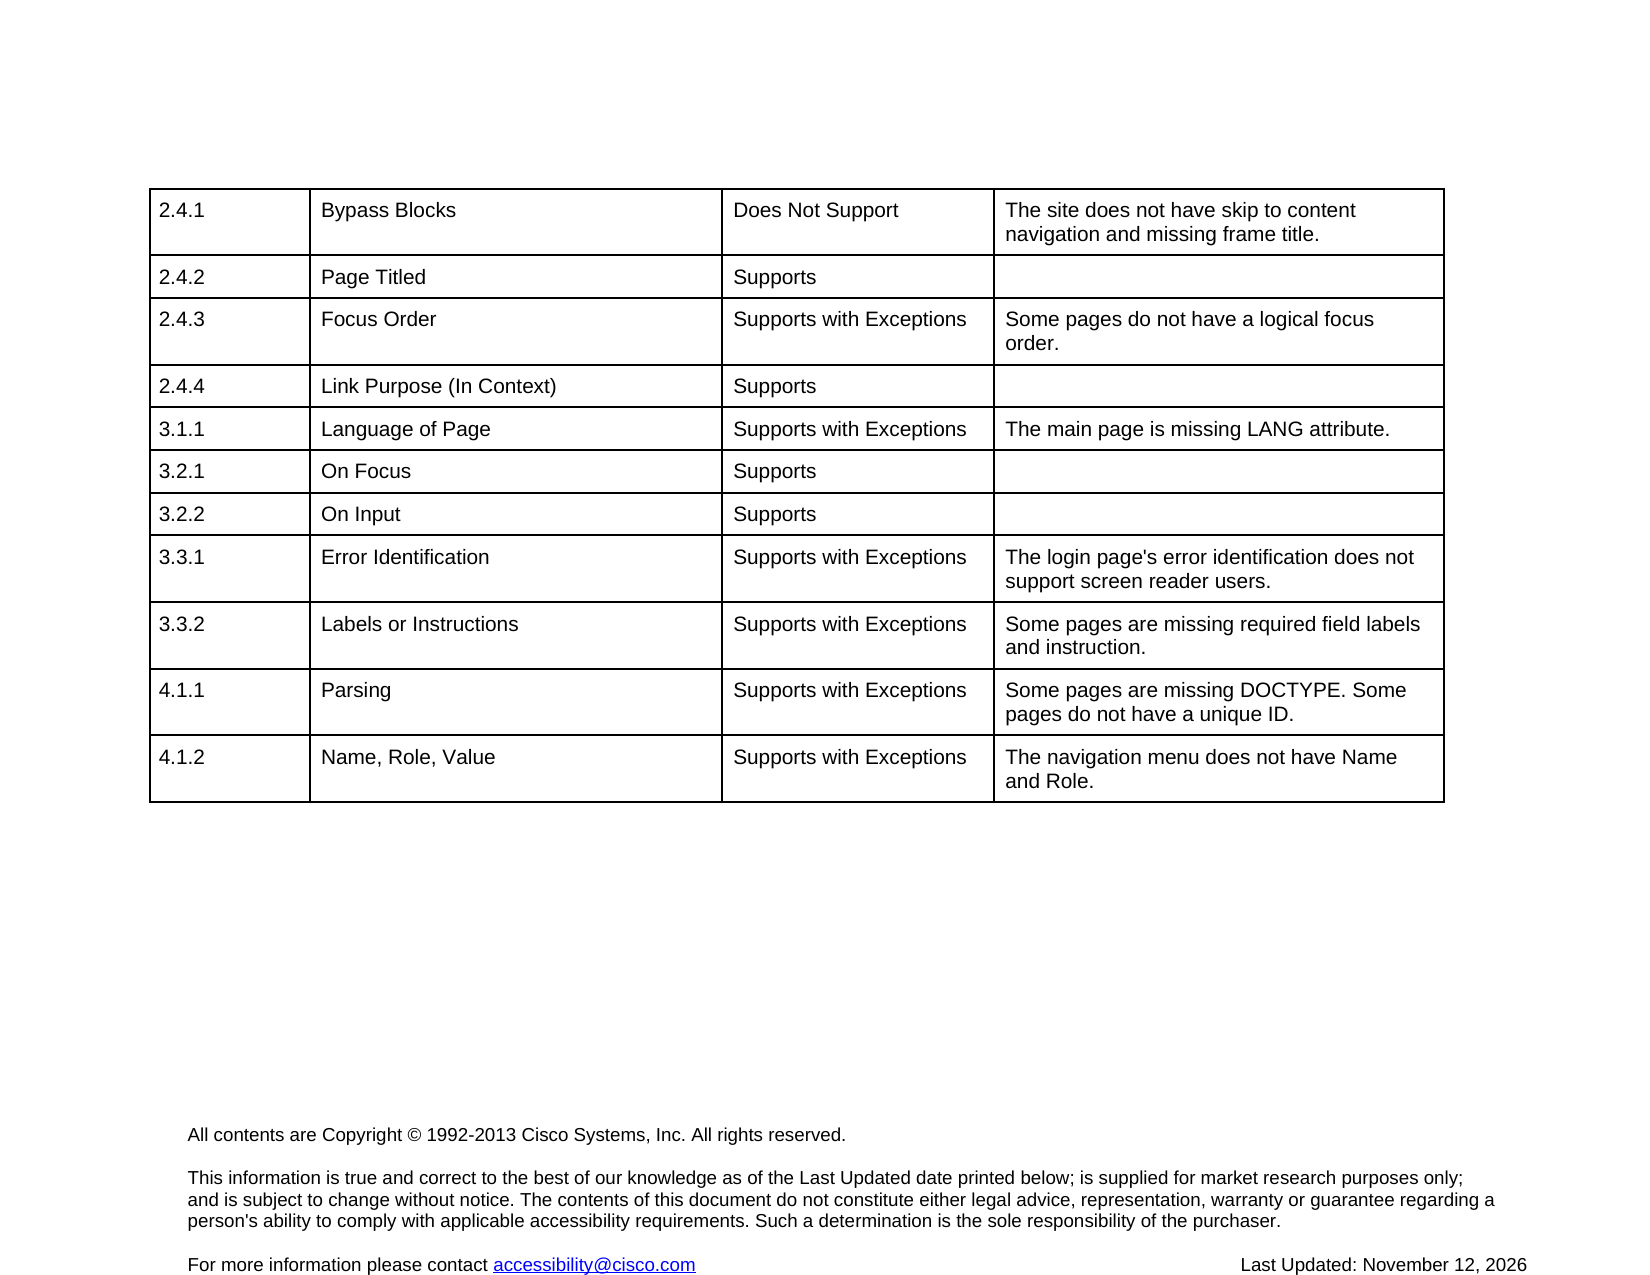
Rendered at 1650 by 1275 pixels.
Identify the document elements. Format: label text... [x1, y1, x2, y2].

table_cell On Focus [311, 451, 721, 492]
table_cell Supports with Exceptions [723, 670, 993, 734]
table_cell On Input [311, 494, 721, 534]
table_cell Error Identification [311, 536, 721, 601]
table_cell [995, 256, 1443, 297]
table_cell 2.4.4 [151, 366, 309, 406]
table_cell Labels or Instructions [311, 603, 721, 668]
table_cell [995, 494, 1443, 534]
table_cell 2.4.1 [151, 190, 309, 254]
table_cell Supports with Exceptions [723, 603, 993, 668]
table_cell Some pages are missing required field labels and instruction. [995, 603, 1443, 668]
table_cell Bypass Blocks [311, 190, 721, 254]
table_cell [995, 366, 1443, 406]
table_cell The main page is missing LANG attribute. [995, 408, 1443, 449]
table_cell Language of Page [311, 408, 721, 449]
table_cell 4.1.1 [151, 670, 309, 734]
table_cell Some pages are missing DOCTYPE. Some pages do not have a unique ID. [995, 670, 1443, 734]
table_cell Supports with Exceptions [723, 299, 993, 363]
table_cell [995, 451, 1443, 492]
table_cell Supports [723, 366, 993, 406]
table_cell Link Purpose (In Context) [311, 366, 721, 406]
table_cell Focus Order [311, 299, 721, 363]
table_cell 3.2.1 [151, 451, 309, 492]
table_cell Supports with Exceptions [723, 736, 993, 801]
table_cell 3.3.1 [151, 536, 309, 601]
table_cell Name, Role, Value [311, 736, 721, 801]
table_cell 3.2.2 [151, 494, 309, 534]
table_cell Supports with Exceptions [723, 408, 993, 449]
table_cell Supports [723, 451, 993, 492]
table_cell The login page's error identification does not support screen reader users. [995, 536, 1443, 601]
table_cell Page Titled [311, 256, 721, 297]
table_cell 3.1.1 [151, 408, 309, 449]
table_cell The navigation menu does not have Name and Role. [995, 736, 1443, 801]
table_cell 3.3.2 [151, 603, 309, 668]
table_cell 2.4.2 [151, 256, 309, 297]
table_cell Does Not Support [723, 190, 993, 254]
table_cell Supports [723, 494, 993, 534]
table_cell Supports with Exceptions [723, 536, 993, 601]
table_cell Parsing [311, 670, 721, 734]
table_cell Some pages do not have a logical focus order. [995, 299, 1443, 363]
table_cell Supports [723, 256, 993, 297]
table_cell 2.4.3 [151, 299, 309, 363]
table_cell 4.1.2 [151, 736, 309, 801]
table_cell The site does not have skip to content navigation and missing frame title. [995, 190, 1443, 254]
